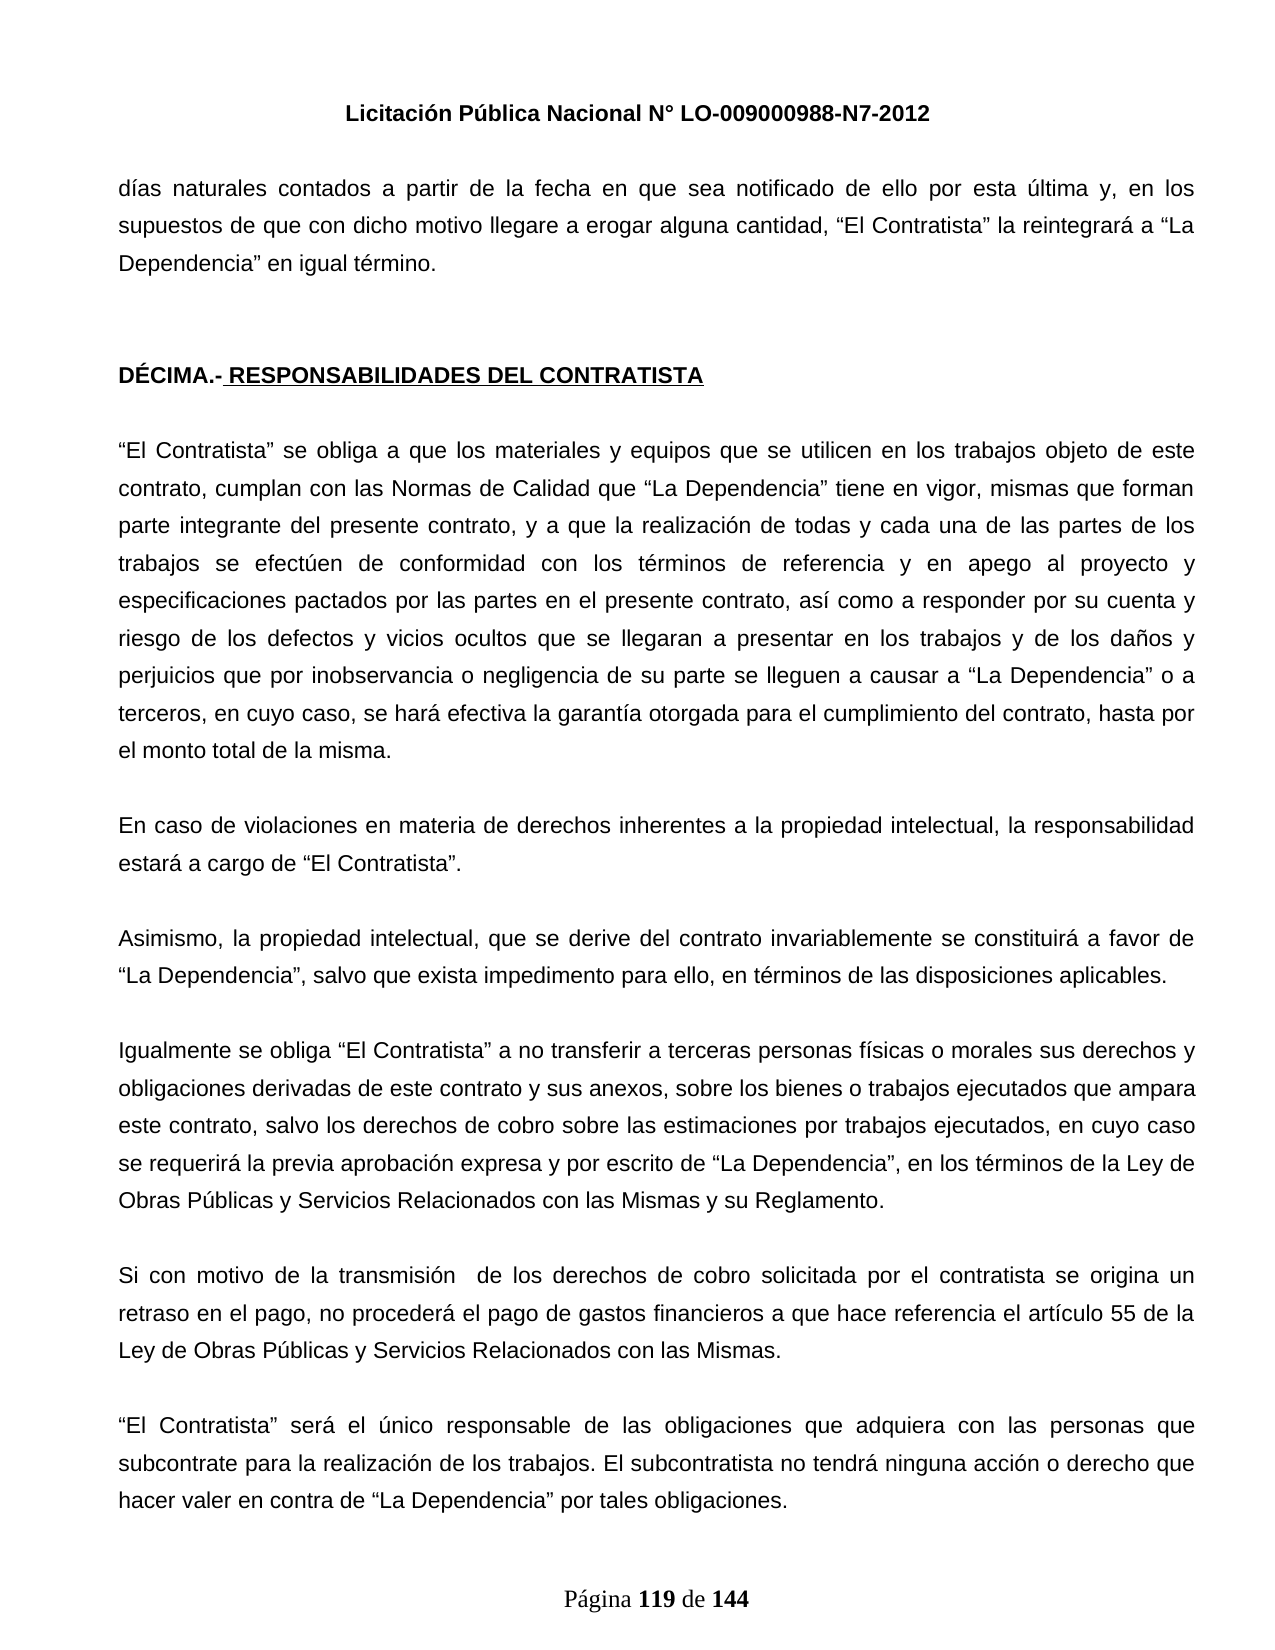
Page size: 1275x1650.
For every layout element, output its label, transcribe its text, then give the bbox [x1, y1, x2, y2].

text Igualmente se obliga “El Contratista” a no transferir a terceras personas físicas o morales sus derechos y obligaciones derivadas de este contrato y sus anexos, sobre los bienes o trabajos ejecutados que ampara este contrato, salvo los derechos de cobro sobre las estimaciones por trabajos ejecutados, en cuyo caso se requerirá la previa aprobación expresa y por escrito de “La Dependencia”, en los términos de la Ley de Obras Públicas y Servicios Relacionados con las Mismas y su Reglamento. [118, 1026, 1196, 1214]
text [118, 164, 1196, 276]
text En caso de violaciones en materia de derechos inherentes a la propiedad intelectual, la responsabilidad estará a cargo de “El Contratista”. [118, 801, 1196, 876]
text DÉCIMA.- RESPONSABILIDADES DEL CONTRATISTA [118, 351, 1196, 389]
text Si con motivo de la transmisión de los derechos de cobro solicitada por el contratista se origina un retraso en el pago, no procederá el pago de gastos financieros a que hace referencia el artículo 55 de la Ley de Obras Públicas y Servicios Relacionados con las Mismas. [118, 1251, 1196, 1364]
text “El Contratista” será el único responsable de las obligaciones que adquiera con las personas que subcontrate para la realización de los trabajos. El subcontratista no tendrá ninguna acción o derecho que hacer valer en contra de “La Dependencia” por tales obligaciones. [118, 1401, 1196, 1514]
text “El Contratista” se obliga a que los materiales y equipos que se utilicen en los trabajos objeto de este contrato, cumplan con las Normas de Calidad que “La Dependencia” tiene en vigor, mismas que forman parte integrante del presente contrato, y a que la realización de todas y cada una de las partes de los trabajos se efectúen de conformidad con los términos de referencia y en apego al proyecto y especificaciones pactados por las partes en el presente contrato, así como a responder por su cuenta y riesgo de los defectos y vicios ocultos que se llegaran a presentar en los trabajos y de los daños y perjuicios que por inobservancia o negligencia de su parte se lleguen a causar a “La Dependencia” o a terceros, en cuyo caso, se hará efectiva la garantía otorgada para el cumplimiento del contrato, hasta por el monto total de la misma. [118, 426, 1196, 764]
text Asimismo, la propiedad intelectual, que se derive del contrato invariablemente se constituirá a favor de “La Dependencia”, salvo que exista impedimento para ello, en términos de las disposiciones aplicables. [118, 914, 1196, 989]
